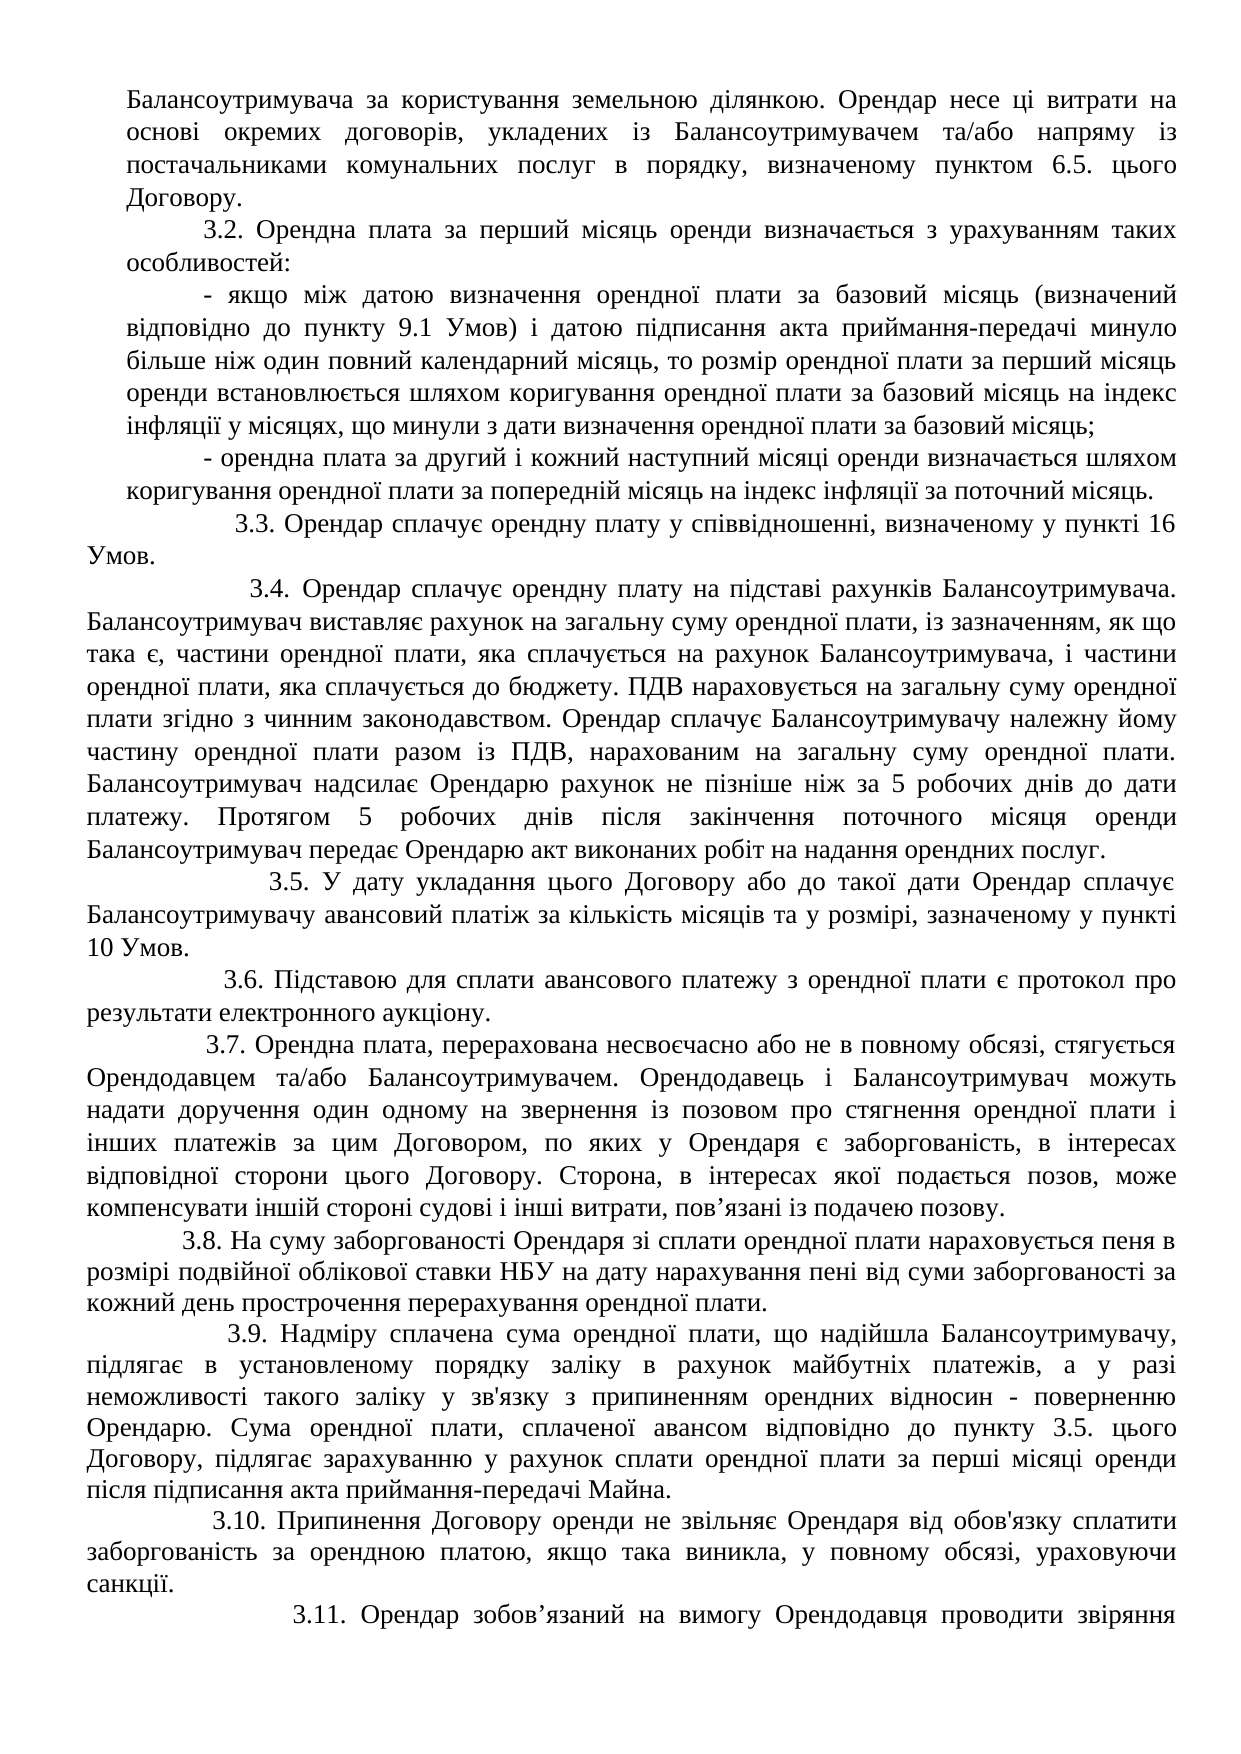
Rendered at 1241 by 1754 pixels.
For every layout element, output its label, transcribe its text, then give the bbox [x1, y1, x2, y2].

text 3.2. Орендна плата за перший місяць оренди визначається з урахуванням таких особливостей: [126, 213, 1178, 277]
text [126, 83, 1178, 212]
text 3.8. На суму заборгованості Орендаря зі сплати орендної плати нараховується пеня в розмірі подвійної облікової ставки НБУ на дату нарахування пені від суми заборгованості за кожний день прострочення перерахування орендної плати. [86, 1224, 1178, 1317]
text 3.4. Орендар сплачує орендну плату на підставі рахунків Балансоутримувача. Балансоутримувач виставляє рахунок на загальну суму орендної плати, із зазначенням, як що така є, частини орендної плати, яка сплачується на рахунок Балансоутримувача, і частини орендної плати, яка сплачується до бюджету. ПДВ нараховується на загальну суму орендної плати згідно з чинним законодавством. Орендар сплачує Балансоутримувачу належну йому частину орендної плати разом із ПДВ, нарахованим на загальну суму орендної плати. Балансоутримувач надсилає Орендарю рахунок не пізніше ніж за 5 робочих днів до дати платежу. Протягом 5 робочих днів після закінчення поточного місяця оренди Балансоутримувач передає Орендарю акт виконаних робіт на надання орендних послуг. [86, 572, 1178, 864]
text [86, 1598, 1178, 1629]
text 3.3. Орендар сплачує орендну плату у співвідношенні, визначеному у пункті 16 Умов. [86, 507, 1178, 571]
text 3.10. Припинення Договору оренди не звільняє Орендаря від обов'язку сплатити заборгованість за орендною платою, якщо така виникла, у повному обсязі, ураховуючи санкції. [86, 1504, 1178, 1598]
text - орендна плата за другий і кожний наступний місяці оренди визначається шляхом коригування орендної плати за попередній місяць на індекс інфляції за поточний місяць. [126, 442, 1178, 505]
text 3.6. Підставою для сплати авансового платежу з орендної плати є протокол про результати електронного аукціону. [86, 963, 1178, 1027]
text 3.7. Орендна плата, перерахована несвоєчасно або не в повному обсязі, стягується Орендодавцем та/або Балансоутримувачем. Орендодавець і Балансоутримувач можуть надати доручення один одному на звернення із позовом про стягнення орендної плати і інших платежів за цим Договором, по яких у Орендаря є заборгованість, в інтересах відповідної сторони цього Договору. Сторона, в інтересах якої подається позов, може компенсувати іншій стороні судові і інші витрати, пов’язані із подачею позову. [86, 1028, 1178, 1223]
text 3.9. Надміру сплачена сума орендної плати, що надійшла Балансоутримувачу, підлягає в установленому порядку заліку в рахунок майбутніх платежів, а у разі неможливості такого заліку у зв'язку з припиненням орендних відносин - поверненню Орендарю. Сума орендної плати, сплаченої авансом відповідно до пункту 3.5. цього Договору, підлягає зарахуванню у рахунок сплати орендної плати за перші місяці оренди після підписання акта приймання-передачі Майна. [86, 1317, 1178, 1504]
text 3.5. У дату укладання цього Договору або до такої дати Орендар сплачує Балансоутримувачу авансовий платіж за кількість місяців та у розмірі, зазначеному у пункті 10 Умов. [86, 865, 1178, 962]
text - якщо між датою визначення орендної плати за базовий місяць (визначений відповідно до пункту 9.1 Умов) і датою підписання акта приймання-передачі минуло більше ніж один повний календарний місяць, то розмір орендної плати за перший місяць оренди встановлюється шляхом коригування орендної плати за базовий місяць на індекс інфляції у місяцях, що минули з дати визначення орендної плати за базовий місяць; [126, 278, 1178, 440]
